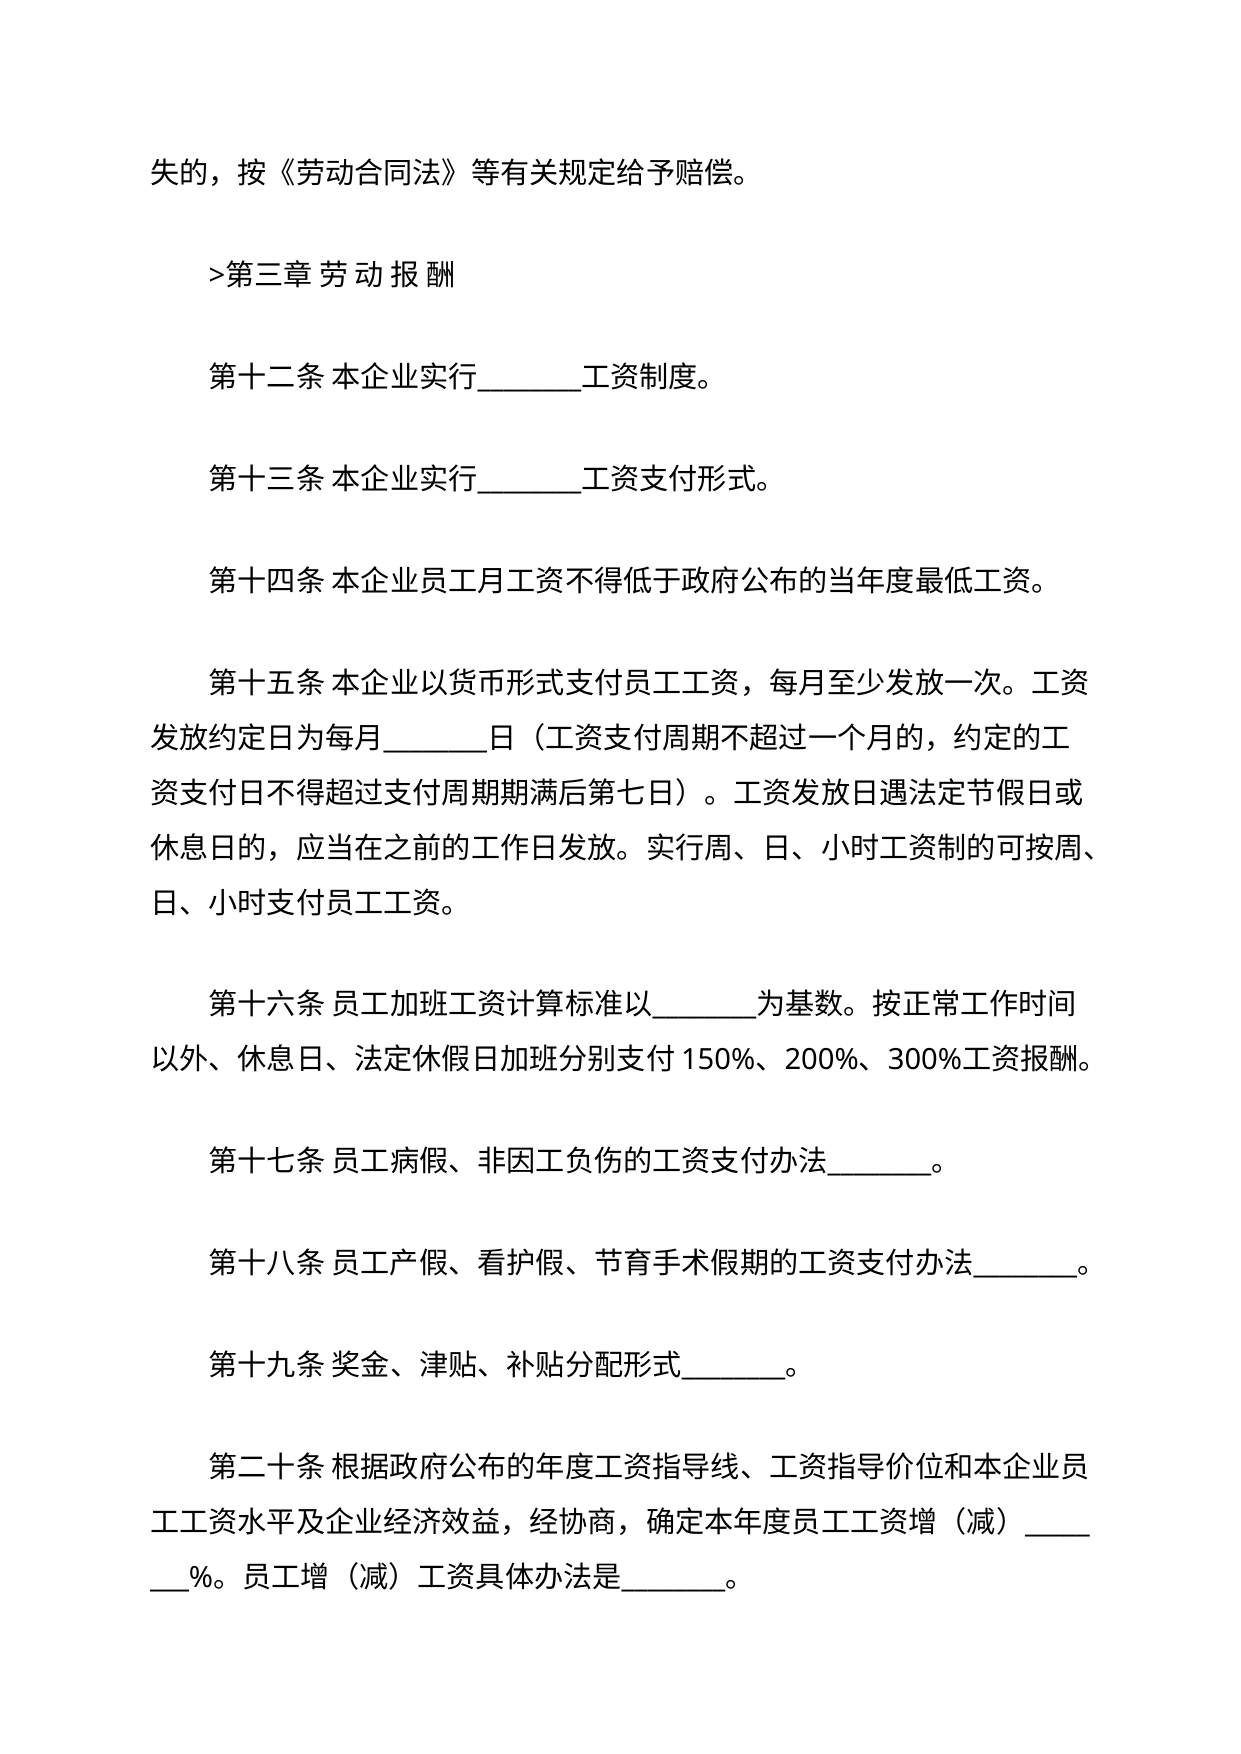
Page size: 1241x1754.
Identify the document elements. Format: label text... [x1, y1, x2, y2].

text 第十四条 本企业员工月工资不得低于政府公布的当年度最低工资。 [150, 558, 1090, 600]
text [150, 150, 1090, 192]
text 第十六条 员工加班工资计算标准以________为基数。按正常工作时间以外、休息日、法定休假日加班分别支付150%、200%、300%工资报酬。 [150, 981, 1090, 1078]
text 第二十条 根据政府公布的年度工资指导线、工资指导价位和本企业员工工资水平及企业经济效益，经协商，确定本年度员工工资增（减）________%。员工增（减）工资具体办法是________。 [150, 1444, 1090, 1596]
text 第十五条 本企业以货币形式支付员工工资，每月至少发放一次。工资发放约定日为每月________日（工资支付周期不超过一个月的，约定的工资支付日不得超过支付周期期满后第七日）。工资发放日遇法定节假日或休息日的，应当在之前的工作日发放。实行周、日、小时工资制的可按周、日、小时支付员工工资。 [150, 659, 1090, 921]
text 第十九条 奖金、津贴、补贴分配形式________。 [150, 1342, 1090, 1384]
text 第十二条 本企业实行________工资制度。 [150, 354, 1090, 396]
text >第三章 劳 动 报 酬 [150, 252, 1090, 294]
text 第十八条 员工产假、看护假、节育手术假期的工资支付办法________。 [150, 1240, 1090, 1282]
text 第十七条 员工病假、非因工负伤的工资支付办法________。 [150, 1138, 1090, 1180]
text 第十三条 本企业实行________工资支付形式。 [150, 456, 1090, 498]
